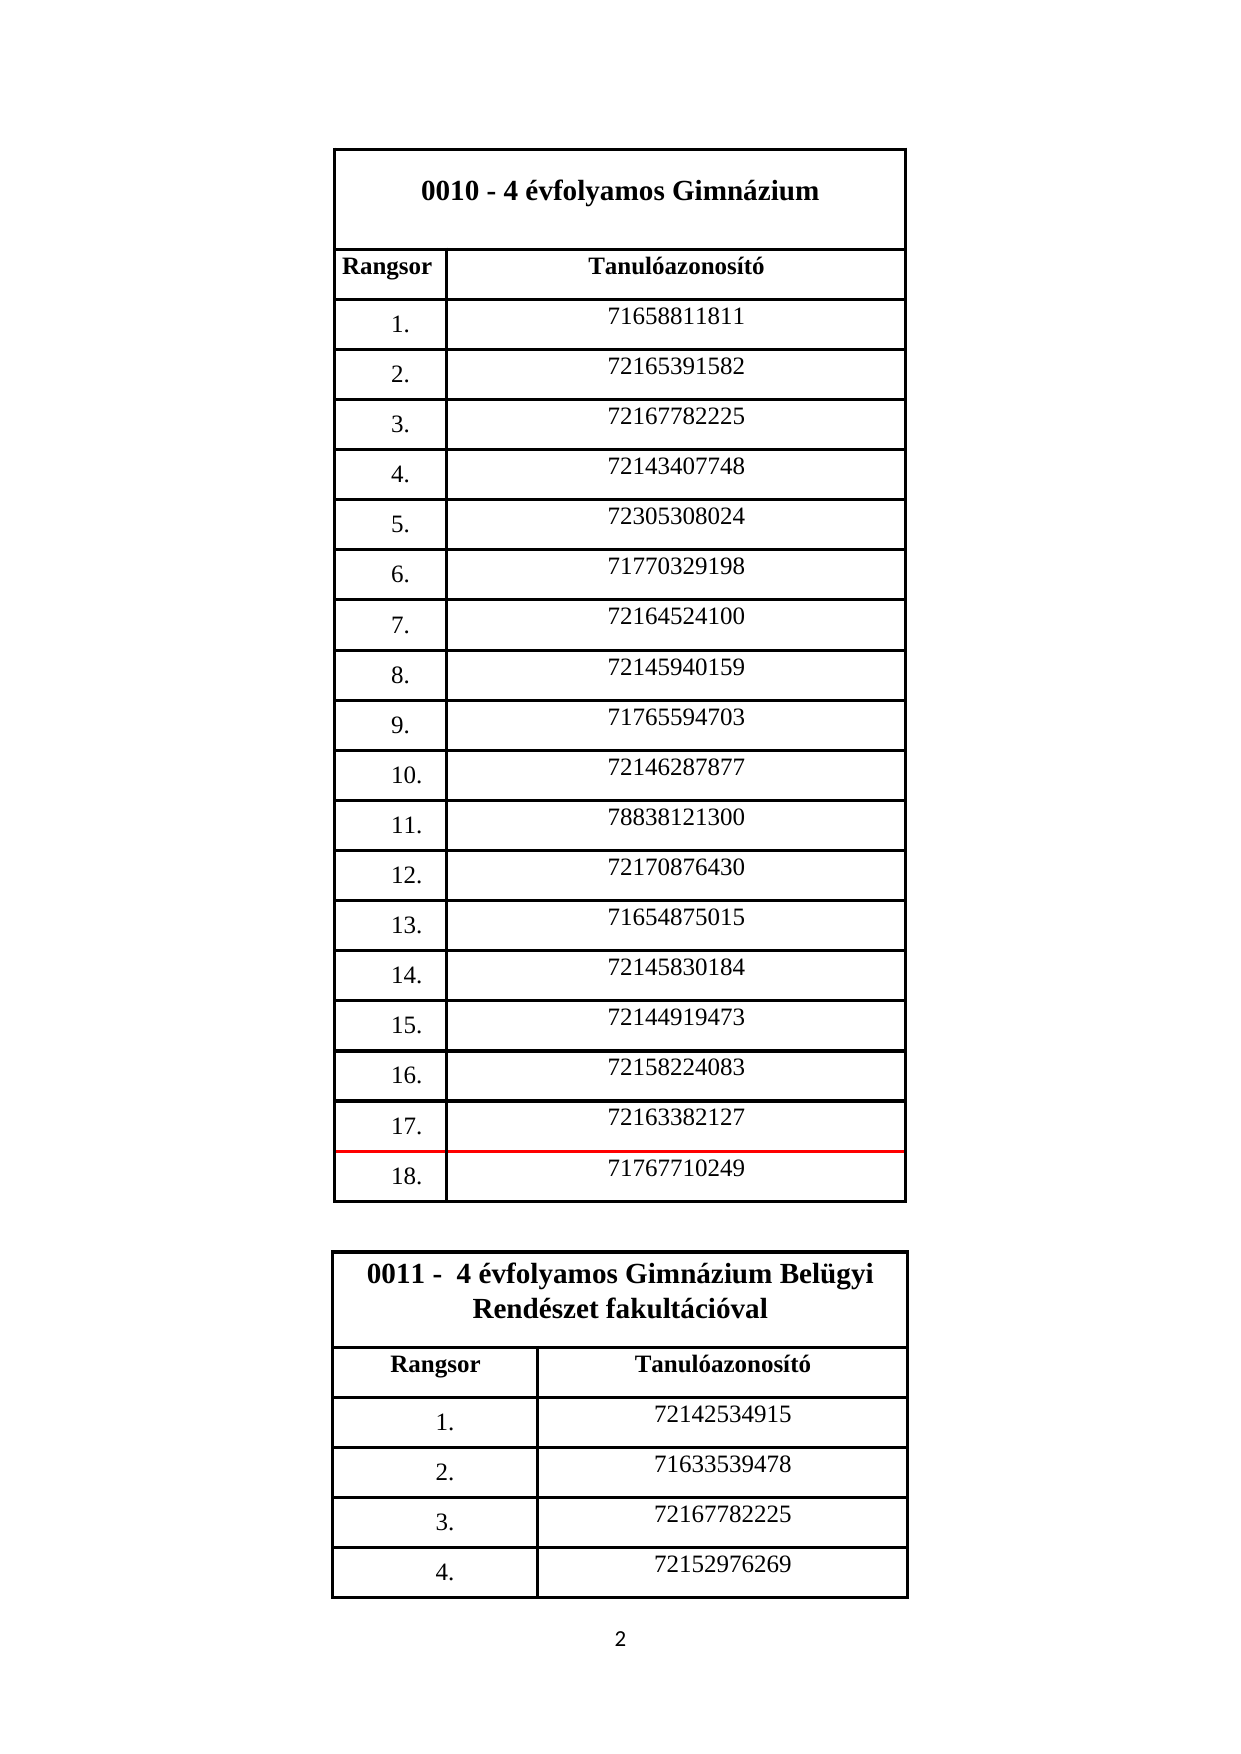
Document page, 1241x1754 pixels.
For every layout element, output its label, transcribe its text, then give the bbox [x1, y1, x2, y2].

table_cell 72167782225 [448, 401, 904, 448]
table_cell 78838121300 [448, 802, 904, 849]
table_cell Rangsor [336, 251, 445, 298]
table_cell [334, 1549, 536, 1596]
table_cell [336, 351, 445, 398]
table_cell 72143407748 [448, 451, 904, 498]
table_cell Tanulóazonosító [448, 251, 904, 298]
table_cell [336, 1053, 445, 1099]
table_cell 72142534915 [539, 1399, 906, 1446]
table_header 0010 - 4 évfolyamos Gimnázium [336, 151, 904, 248]
table_cell 71770329198 [448, 551, 904, 598]
table_header 0011 - 4 évfolyamos Gimnázium Belügyi Rendészet fakultációval [334, 1254, 906, 1346]
table_cell [336, 802, 445, 849]
table_cell [334, 1399, 536, 1446]
table_cell 72165391582 [448, 351, 904, 398]
table_cell Rangsor [334, 1349, 536, 1396]
table_cell [336, 652, 445, 698]
table_cell 71658811811 [448, 301, 904, 348]
table_cell 71654875015 [448, 902, 904, 949]
table_cell 72152976269 [539, 1549, 906, 1596]
table_cell 72145830184 [448, 952, 904, 999]
table_cell [334, 1449, 536, 1496]
table_cell [336, 451, 445, 498]
table_cell 72146287877 [448, 752, 904, 799]
table_cell [336, 601, 445, 648]
table_cell [334, 1499, 536, 1546]
table_cell [336, 852, 445, 899]
table_cell 72144919473 [448, 1002, 904, 1049]
table_cell 72158224083 [448, 1053, 904, 1099]
table_cell [336, 301, 445, 348]
table_cell 72305308024 [448, 501, 904, 548]
table_cell [336, 702, 445, 749]
table_cell 72163382127 [448, 1103, 904, 1149]
table_cell [336, 952, 445, 999]
table_cell 72170876430 [448, 852, 904, 899]
table_cell 71633539478 [539, 1449, 906, 1496]
table_cell 71765594703 [448, 702, 904, 749]
table_cell 72164524100 [448, 601, 904, 648]
table_cell [336, 501, 445, 548]
table_cell Tanulóazonosító [539, 1349, 906, 1396]
table_cell [336, 1103, 445, 1149]
table_cell [336, 1002, 445, 1049]
table_cell 72167782225 [539, 1499, 906, 1546]
table_cell [336, 752, 445, 799]
table_cell [336, 551, 445, 598]
table_cell [336, 1153, 445, 1199]
table_cell [336, 902, 445, 949]
table_cell 71767710249 [448, 1153, 904, 1199]
table_cell 72145940159 [448, 652, 904, 698]
table_cell [336, 401, 445, 448]
